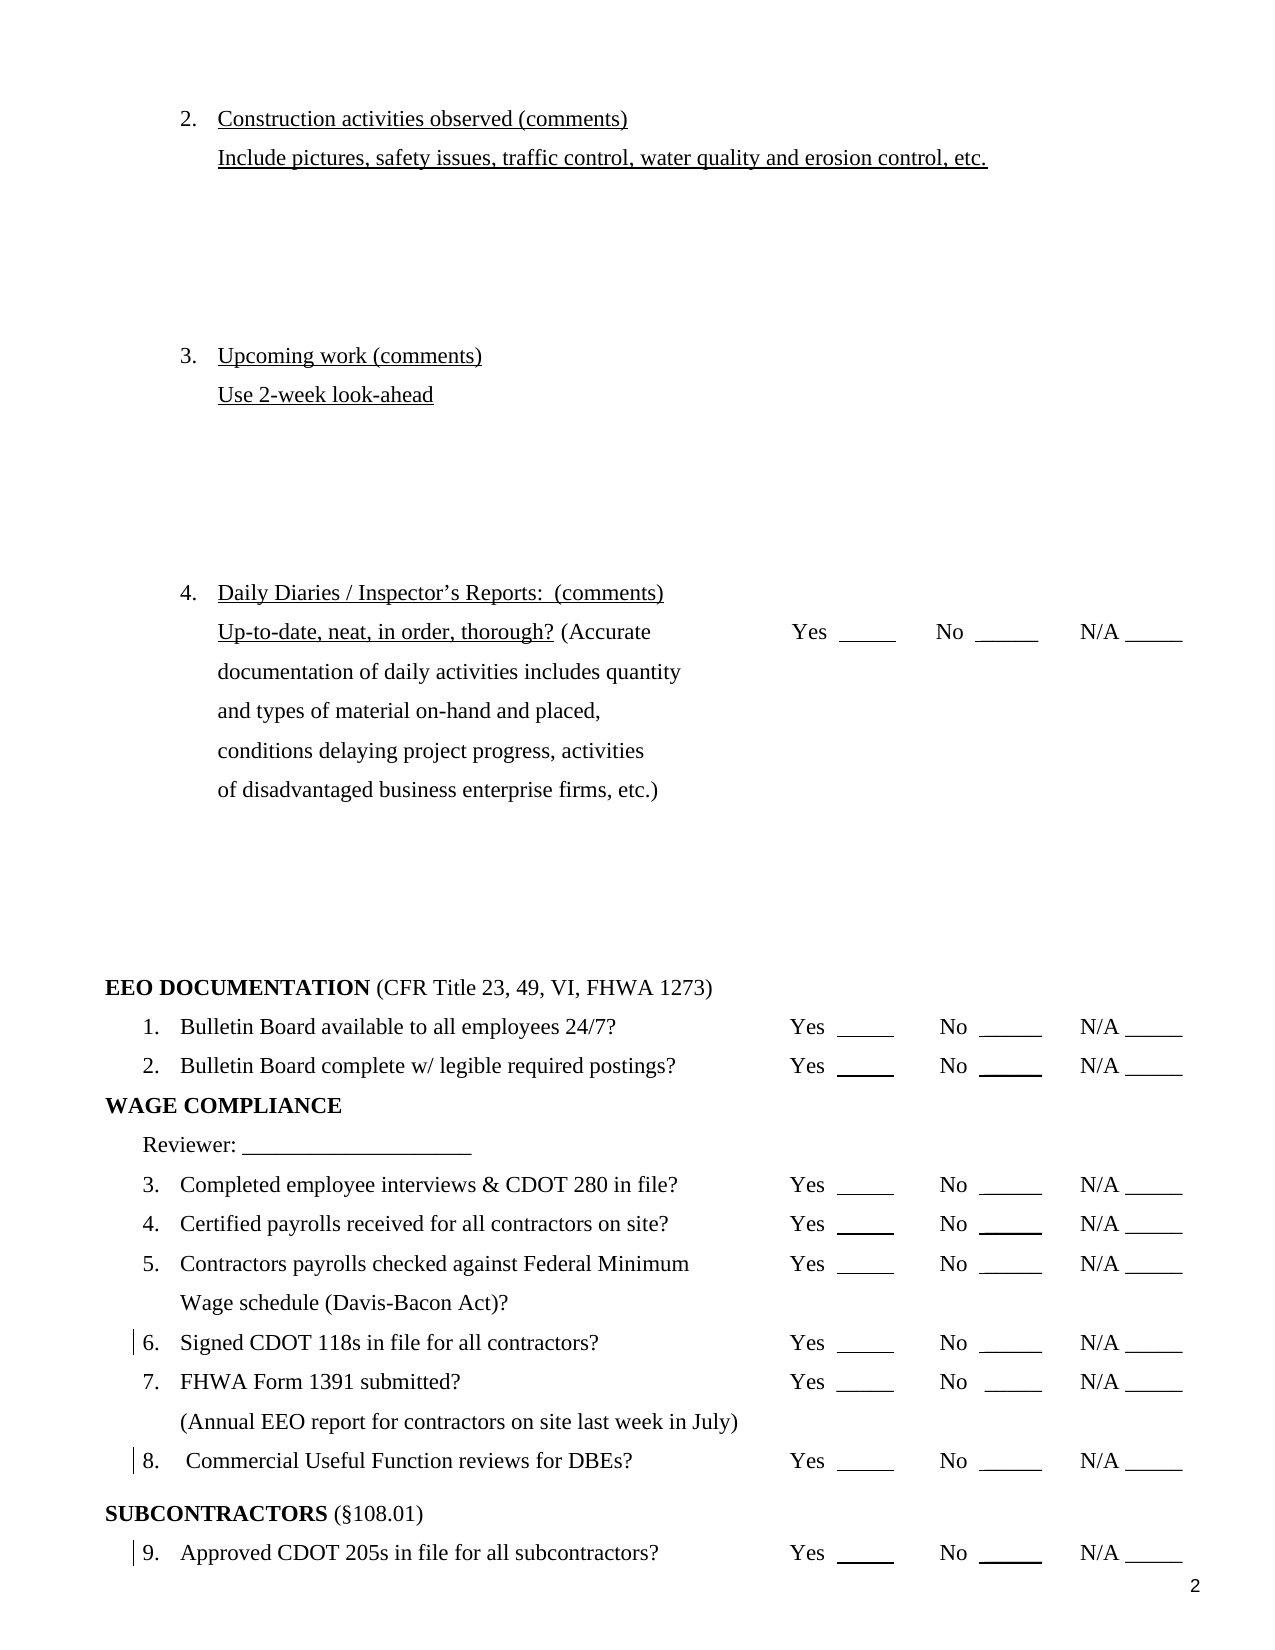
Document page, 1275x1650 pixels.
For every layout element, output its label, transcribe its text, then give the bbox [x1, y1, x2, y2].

text conditions delaying project progress, activities [217, 737, 1200, 763]
list Upcoming work (comments) [180, 342, 1200, 368]
text and types of material on-hand and placed, [217, 697, 1200, 723]
text of disadvantaged business enterprise firms, etc.) [217, 776, 1200, 802]
list Approved CDOT 205s in file for all subcontractors? Yes No _____ N/A _____ [133, 1539, 1200, 1566]
text WAGE COMPLIANCE [105, 1092, 1200, 1118]
text Reviewer: ____________________ [142, 1131, 1200, 1158]
list Construction activities observed (comments) [180, 105, 1200, 131]
list Up-to-date, neat, in order, thorough? (Accurate Yes No _____ N/A _____ [217, 618, 1200, 644]
list Include pictures, safety issues, traffic control, water quality and erosion control, etc. [217, 144, 1200, 171]
list Completed employee interviews & CDOT 280 in file? Yes No _____ N/A _____ [142, 1171, 1200, 1197]
text documentation of daily activities includes quantity [217, 658, 1200, 684]
list Signed CDOT 118s in file for all contractors? Yes No _____ N/A _____ [134, 1329, 1200, 1355]
list Bulletin Board available to all employees 24/7? Yes No _____ N/A _____ [142, 1013, 1200, 1039]
list Certified payrolls received for all contractors on site? Yes No _____ N/A _____ [142, 1210, 1200, 1237]
list Bulletin Board complete w/ legible required postings? Yes No _____ N/A _____ [142, 1052, 1200, 1079]
list FHWA Form 1391 submitted? Yes _____ No _____ N/A _____ [142, 1368, 1200, 1395]
list Commercial Useful Function reviews for DBEs? Yes No _____ N/A _____ [134, 1447, 1200, 1474]
list Daily Diaries / Inspector’s Reports: (comments) [180, 579, 1200, 605]
text SUBCONTRACTORS (§108.01) [105, 1500, 1200, 1526]
text (Annual EEO report for contractors on site last week in July) [180, 1408, 1200, 1434]
list Contractors payrolls checked against Federal Minimum Yes No _____ N/A _____ [142, 1250, 1200, 1276]
list Use 2-week look-ahead [217, 381, 1200, 408]
text EEO DOCUMENTATION (CFR Title 23, 49, VI, FHWA 1273) [105, 973, 1200, 1000]
text Wage schedule (Davis-Bacon Act)? [180, 1289, 1200, 1316]
